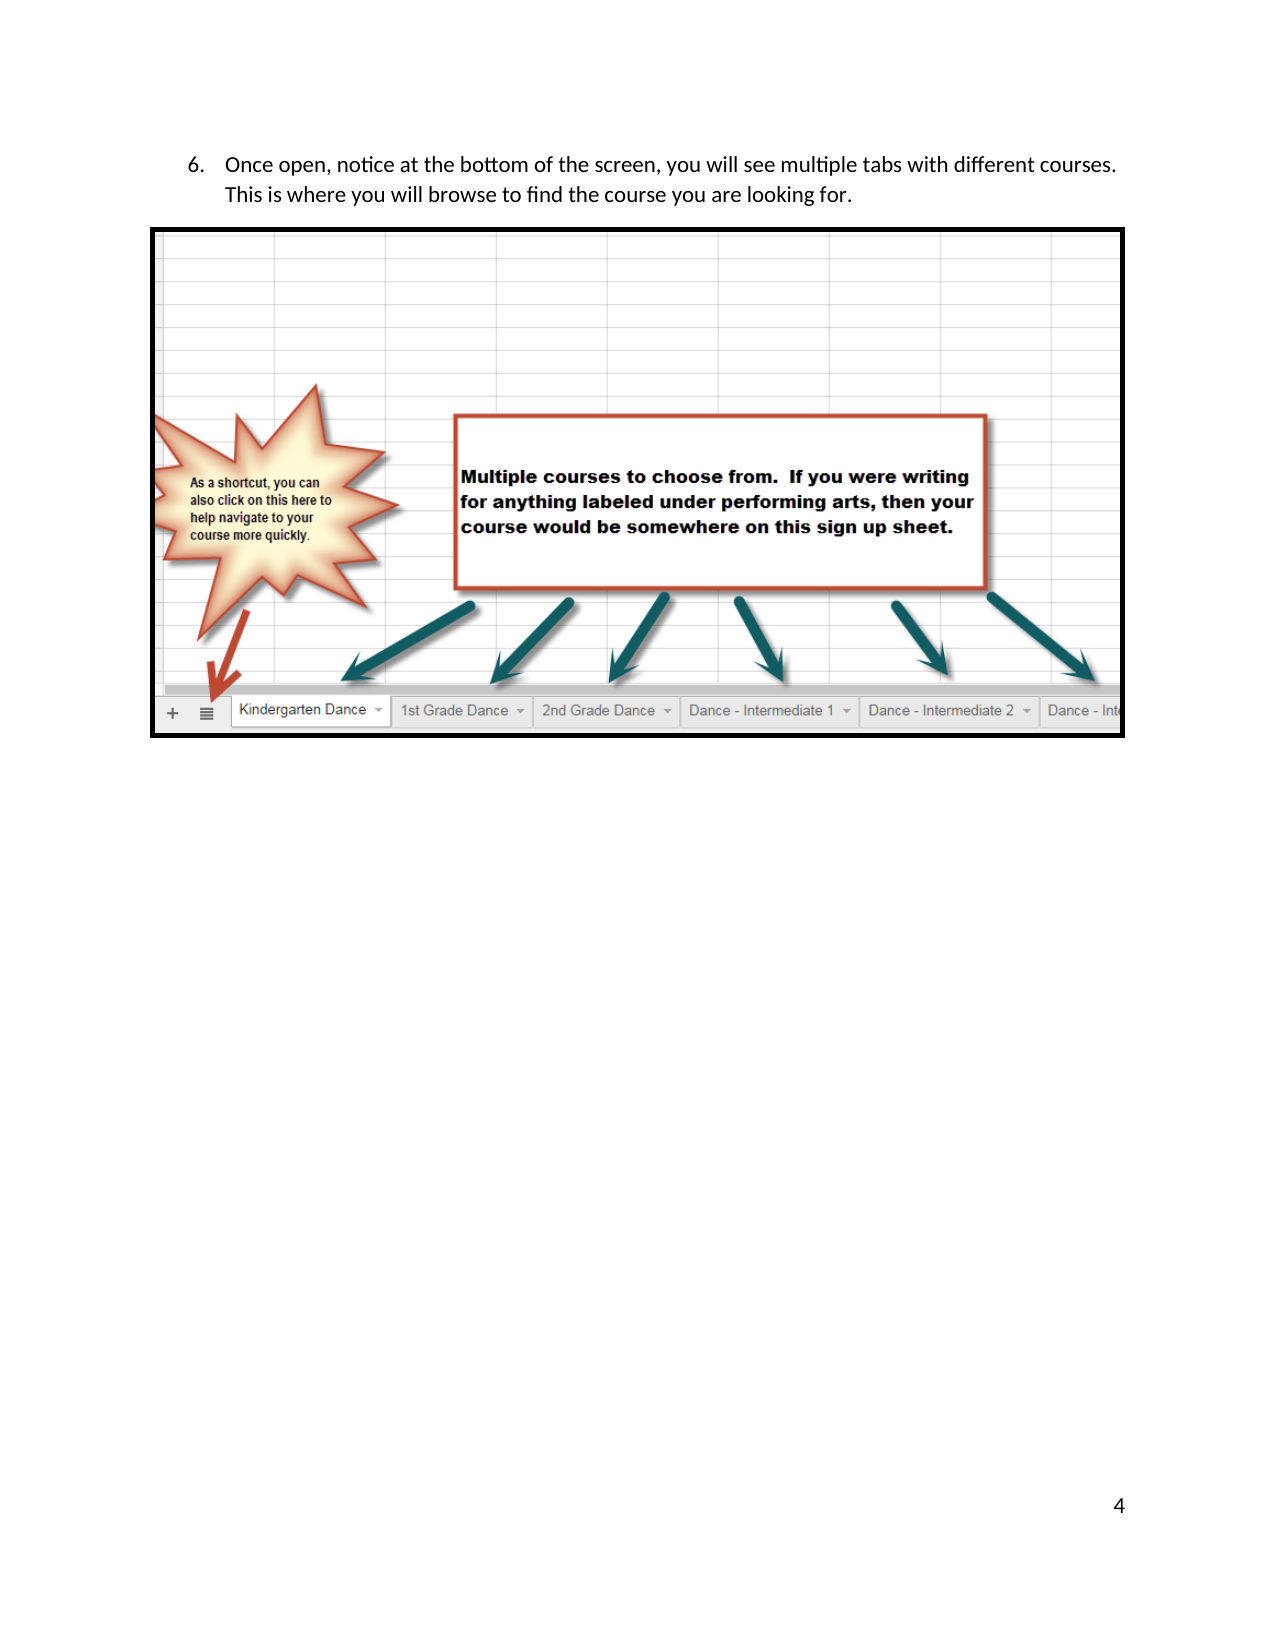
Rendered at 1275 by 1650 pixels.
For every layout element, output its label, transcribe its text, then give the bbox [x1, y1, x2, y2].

list Once open, notice at the bottom of the screen, you will see multiple tabs with different courses. This is where you will browse to find the course you are looking for. [187, 150, 1125, 208]
picture [155, 232, 1120, 733]
